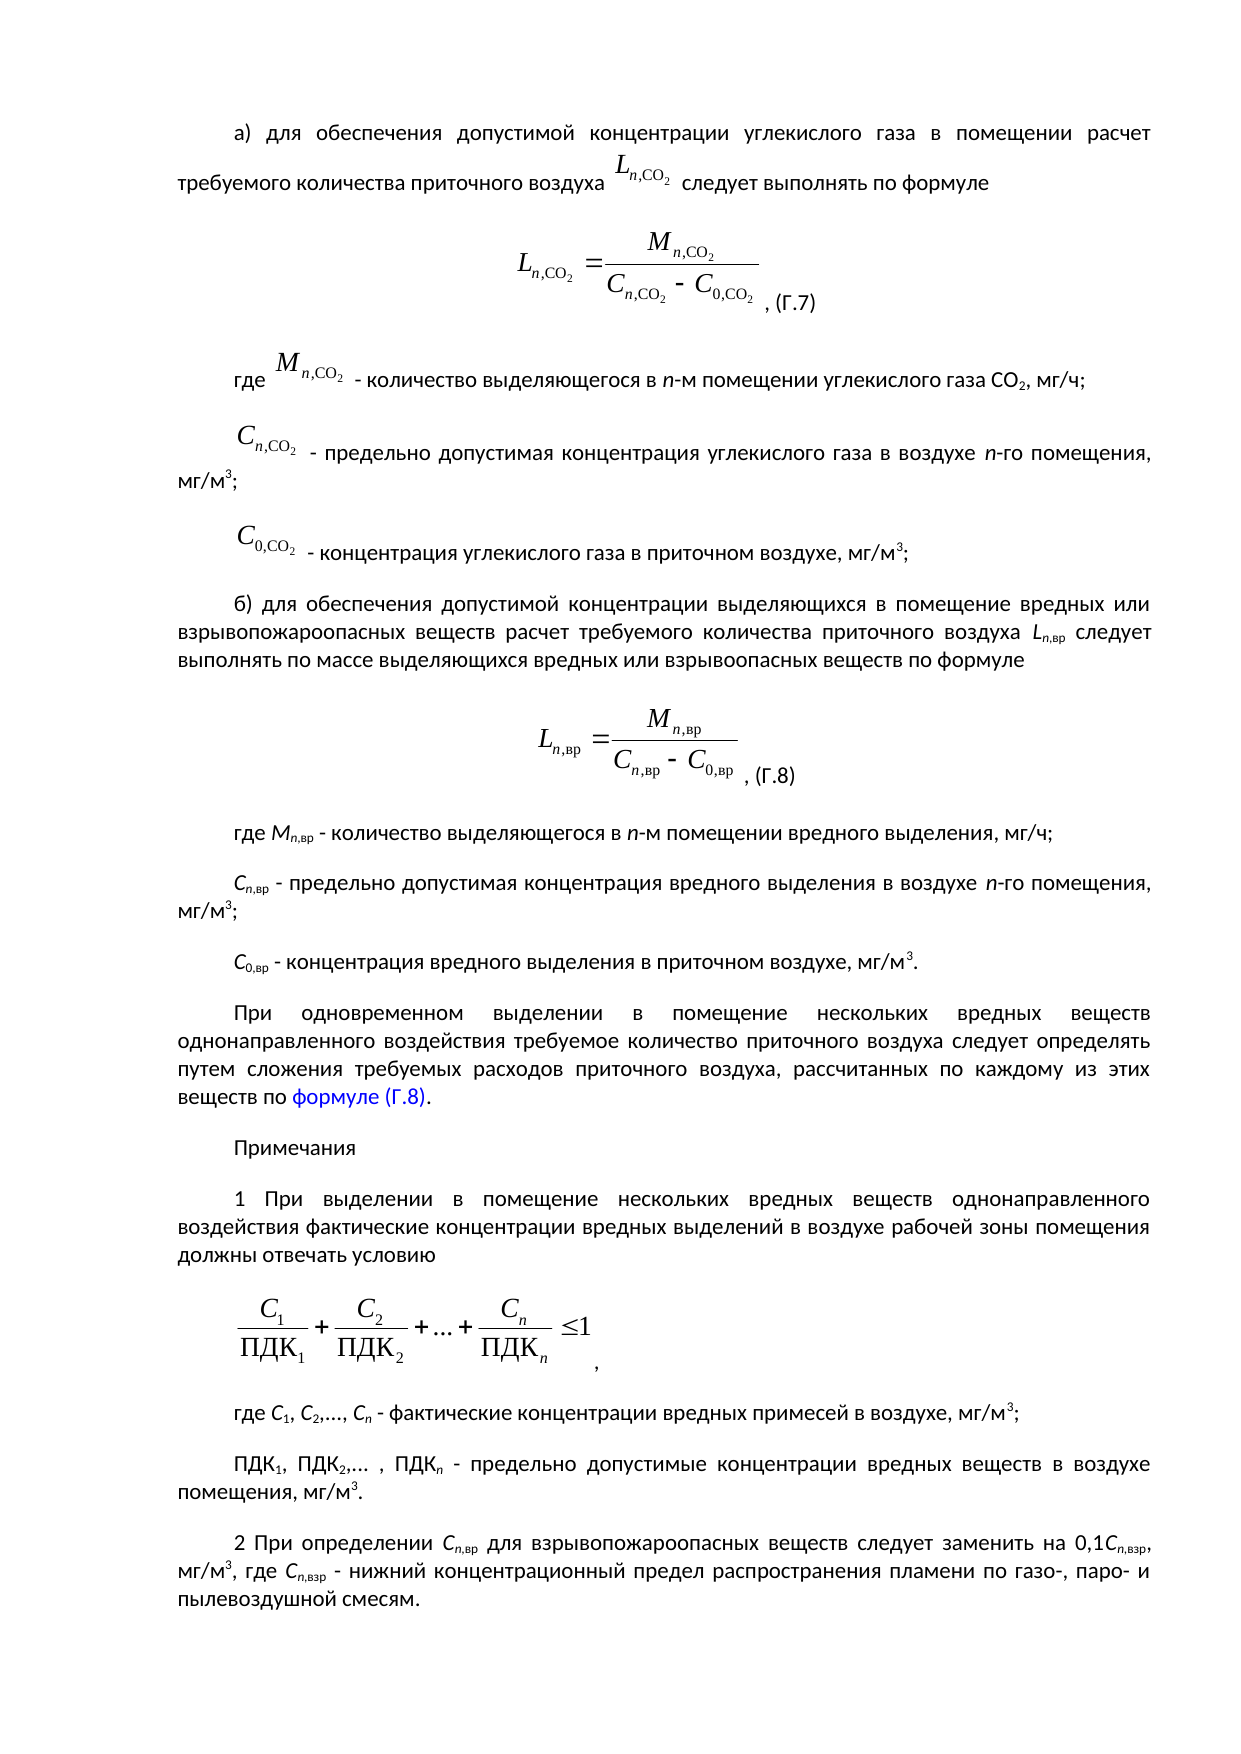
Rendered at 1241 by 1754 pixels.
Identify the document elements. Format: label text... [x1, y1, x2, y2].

text Cn,вр - предельно допустимая концентрация вредного выделения в воздухе n-го помещения, мг/м3; [177, 868, 1152, 924]
text ПДК1, ПДК2,... , ПДКn - предельно допустимые концентрации вредных веществ в воздухе помещения, мг/м3. [177, 1449, 1152, 1505]
text При одновременном выделении в помещение нескольких вредных веществ однонаправленного воздействия требуемое количество приточного воздуха следует определять путем сложения требуемых расходов приточного воздуха, рассчитанных по каждому из этих веществ по формуле (Г.8). [177, 998, 1152, 1111]
text - концентрация углекислого газа в приточном воздухе, мг/м3; [177, 517, 1152, 566]
text где C1, C2,..., Cn - фактические концентрации вредных примесей в воздухе, мг/м3; [177, 1398, 1152, 1426]
text , (Г.7) [177, 224, 1152, 316]
text 1 При выделении в помещение нескольких вредных веществ однонаправленного воздействия фактические концентрации вредных выделений в воздухе рабочей зоны помещения должны отвечать условию [177, 1184, 1152, 1268]
text а) для обеспечения допустимой концентрации углекислого газа в помещении расчет требуемого количества приточного воздуха следует выполнять по формуле [177, 118, 1152, 196]
text где Mn,вр - количество выделяющегося в n-м помещении вредного выделения, мг/ч; [177, 818, 1152, 846]
text 2 При определении Cn,вр для взрывопожароопасных веществ следует заменить на 0,1Cn,взр, мг/м3, где Cn,взр - нижний концентрационный предел распространения пламени по газо-, паро- и пылевоздушной смесям. [177, 1528, 1152, 1612]
text , (Г.8) [177, 701, 1152, 789]
text где - количество выделяющегося в n-м помещении углекислого газа CO2, мг/ч; [177, 344, 1152, 393]
text , [177, 1291, 1152, 1376]
text Примечания [177, 1133, 1152, 1161]
text - предельно допустимая концентрация углекислого газа в воздухе n-го помещения, мг/м3; [177, 416, 1152, 494]
text б) для обеспечения допустимой концентрации выделяющихся в помещение вредных или взрывопожароопасных веществ расчет требуемого количества приточного воздуха Ln,вр следует выполнять по массе выделяющихся вредных или взрывоопасных веществ по формуле [177, 589, 1152, 673]
text C0,вр - концентрация вредного выделения в приточном воздухе, мг/м3. [177, 947, 1152, 976]
